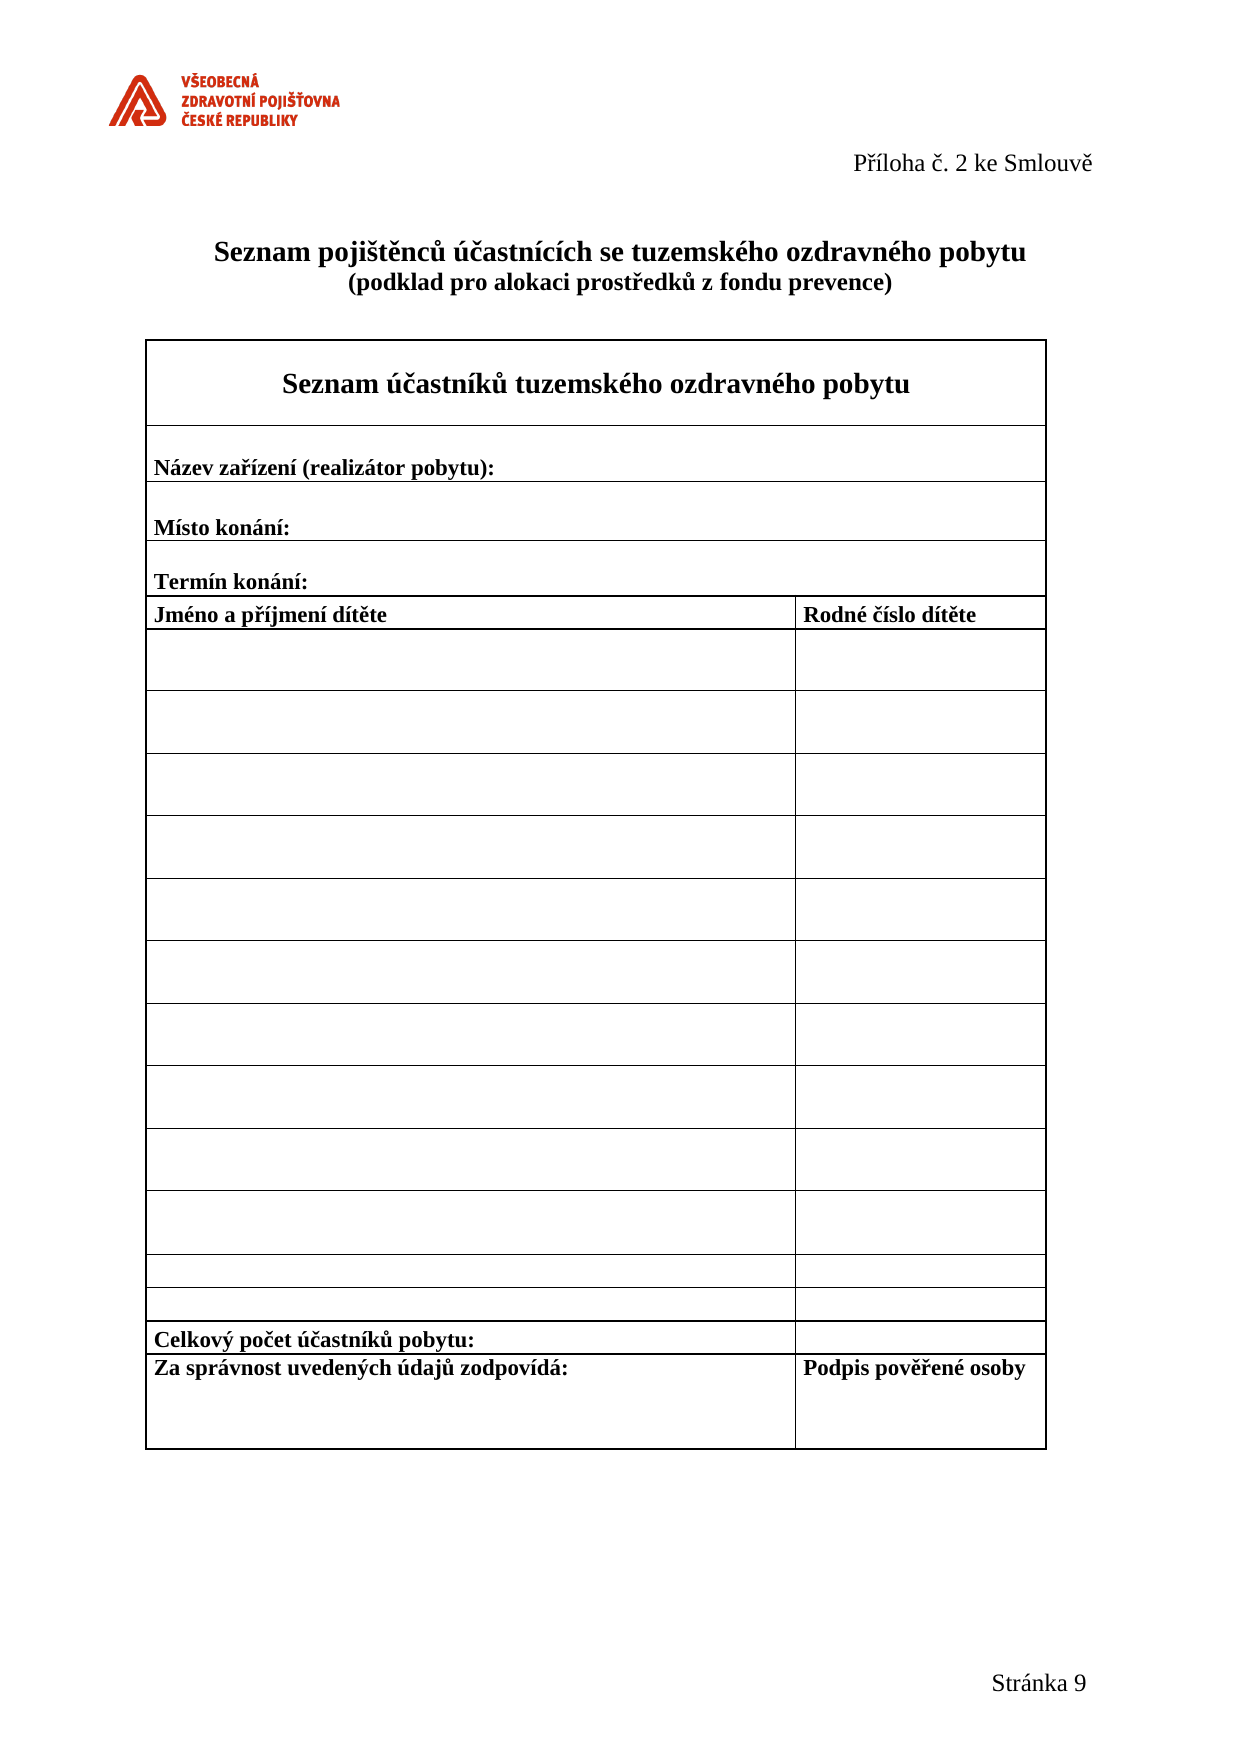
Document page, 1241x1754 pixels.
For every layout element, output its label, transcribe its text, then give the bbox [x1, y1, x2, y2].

table_cell Celkový počet účastníků pobytu: [147, 1322, 795, 1352]
text Příloha č. 2 ke Smlouvě [148, 148, 1093, 176]
table_header Seznam účastníků tuzemského ozdravného pobytu [147, 341, 1045, 425]
table_cell [796, 630, 1045, 690]
table_cell [796, 1004, 1045, 1065]
table_cell [147, 1066, 795, 1127]
table_cell Za správnost uvedených údajů zodpovídá: [147, 1355, 795, 1448]
table_cell [796, 1129, 1045, 1190]
table_cell [147, 1004, 795, 1065]
table_cell [147, 941, 795, 1002]
table_cell [796, 1066, 1045, 1127]
table_cell [147, 1191, 795, 1254]
table_cell [147, 1255, 795, 1287]
table_cell Jméno a příjmení dítěte [147, 597, 795, 627]
table_cell [796, 754, 1045, 815]
table_cell Místo konání: [147, 482, 1045, 540]
table_cell [796, 1288, 1045, 1319]
table_cell [147, 1129, 795, 1190]
table_cell [147, 754, 795, 815]
table_cell [796, 1322, 1045, 1352]
table_cell [796, 816, 1045, 877]
table_cell [796, 1255, 1045, 1287]
table_cell [147, 879, 795, 940]
table_cell Rodné číslo dítěte [796, 597, 1045, 627]
text (podklad pro alokaci prostředků z fondu prevence) [148, 267, 1093, 296]
table_cell Název zařízení (realizátor pobytu): [147, 426, 1045, 481]
text Seznam pojištěnců účastnících se tuzemského ozdravného pobytu [148, 234, 1093, 267]
table_cell [796, 941, 1045, 1002]
table_cell Podpis pověřené osoby [796, 1355, 1045, 1448]
table_cell [147, 691, 795, 752]
table_cell [796, 1191, 1045, 1254]
table_cell [796, 879, 1045, 940]
table_cell [147, 1288, 795, 1319]
table_cell [147, 816, 795, 877]
table_cell Termín konání: [147, 541, 1045, 594]
table_cell [147, 630, 795, 690]
picture [108, 73, 340, 126]
table_cell [796, 691, 1045, 752]
